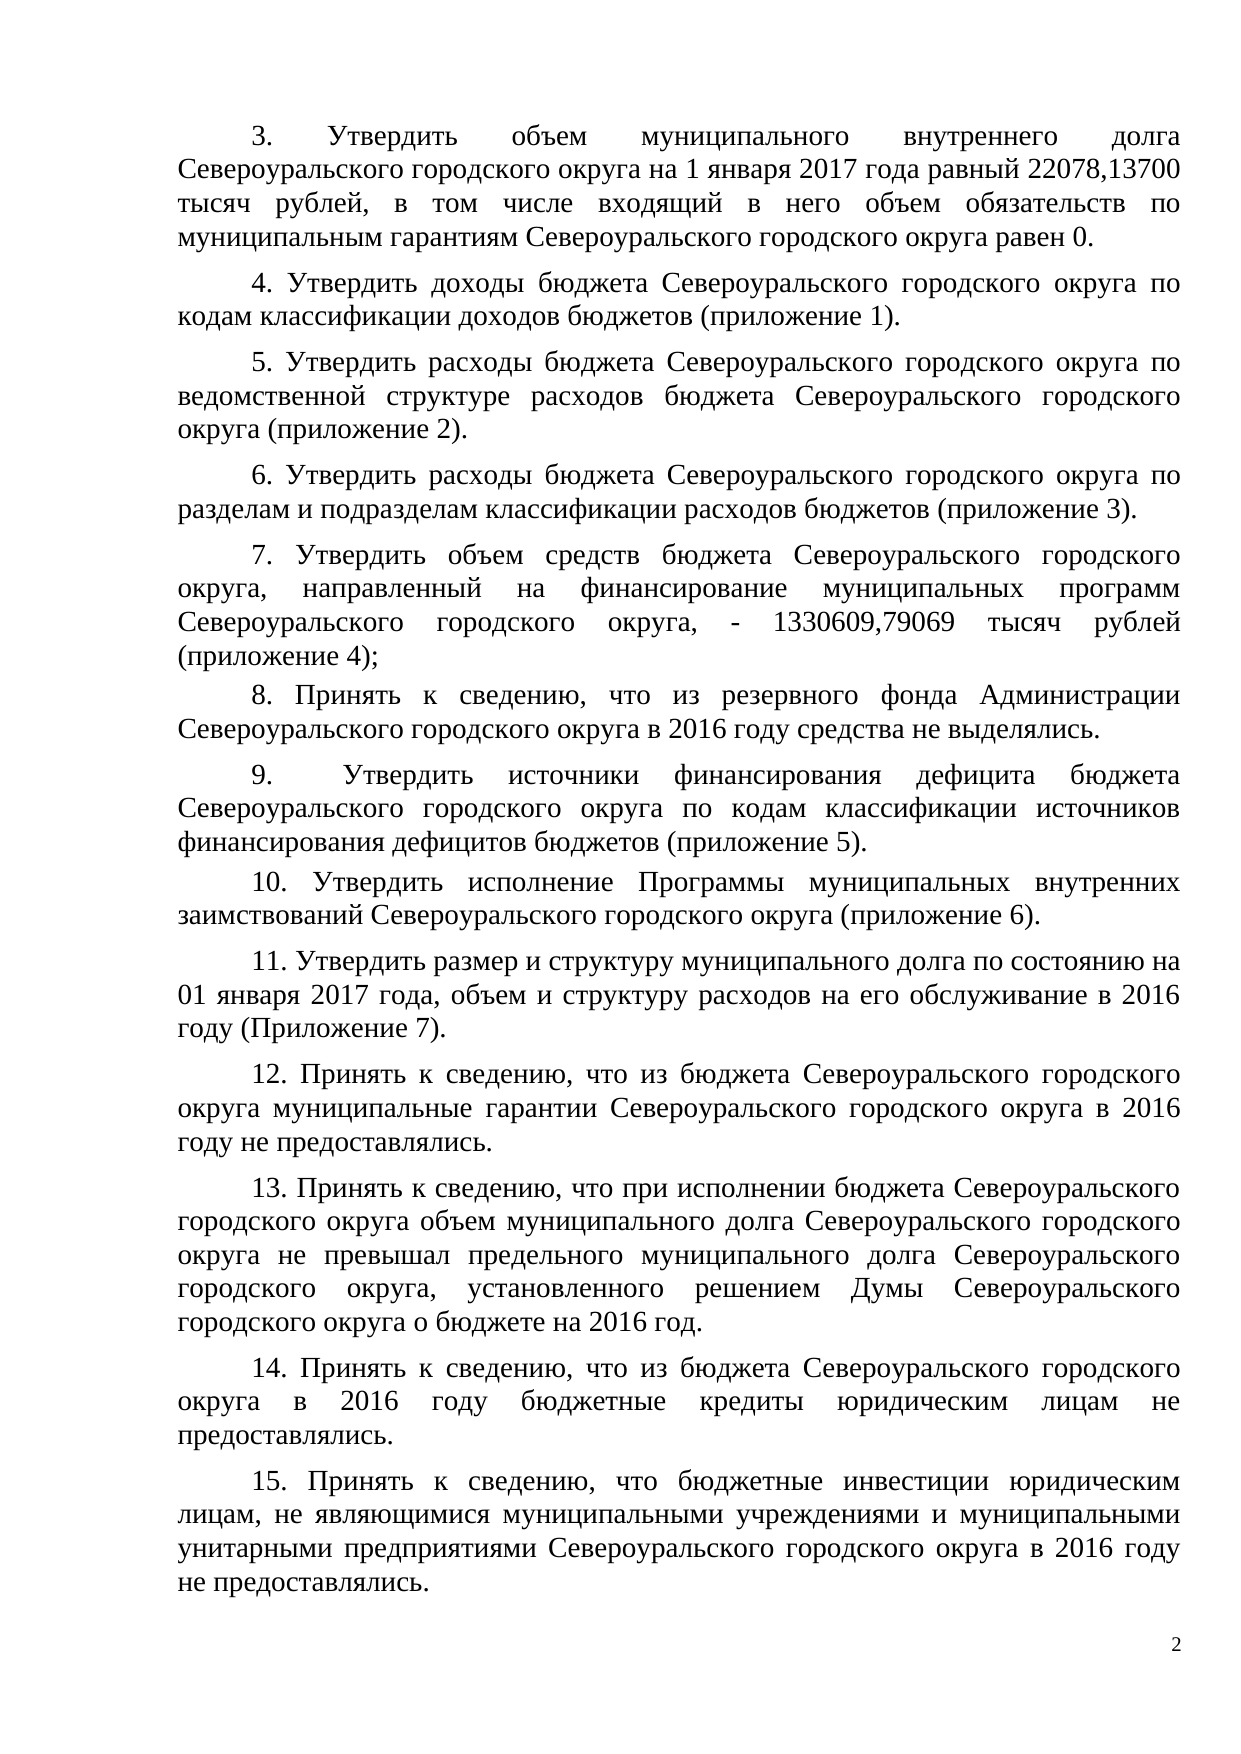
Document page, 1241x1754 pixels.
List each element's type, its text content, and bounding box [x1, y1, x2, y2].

text 5. Утвердить расходы бюджета Североуральского городского округа по ведомственной структуре расходов бюджета Североуральского городского округа (приложение 2). [177, 344, 1181, 445]
text 13. Принять к сведению, что при исполнении бюджета Североуральского городского округа объем муниципального долга Североуральского городского округа не превышал предельного муниципального долга Североуральского городского округа, установленного решением Думы Североуральского городского округа о бюджете на 2016 год. [177, 1170, 1181, 1337]
text 12. Принять к сведению, что из бюджета Североуральского городского округа муниципальные гарантии Североуральского городского округа в 2016 году не предоставлялись. [177, 1057, 1181, 1157]
text 15. Принять к сведению, что бюджетные инвестиции юридическим лицам, не являющимися муниципальными учреждениями и муниципальными унитарными предприятиями Североуральского городского округа в 2016 году не предоставлялись. [177, 1463, 1181, 1597]
text 10. Утвердить исполнение Программы муниципальных внутренних заимствований Североуральского городского округа (приложение 6). [177, 864, 1181, 931]
text 6. Утвердить расходы бюджета Североуральского городского округа по разделам и подразделам классификации расходов бюджетов (приложение 3). [177, 457, 1181, 524]
text 4. Утвердить доходы бюджета Североуральского городского округа по кодам классификации доходов бюджетов (приложение 1). [177, 265, 1181, 332]
text 11. Утвердить размер и структуру муниципального долга по состоянию на 01 января 2017 года, объем и структуру расходов на его обслуживание в 2016 году (Приложение 7). [177, 943, 1181, 1044]
text 7. Утвердить объем средств бюджета Североуральского городского округа, направленный на финансирование муниципальных программ Североуральского городского округа, - 1330609,79069 тысяч рублей (приложение 4); [177, 537, 1181, 671]
text 3. Утвердить объем муниципального внутреннего долга Североуральского городского округа на 1 января 2017 года равный 22078,13700 тысяч рублей, в том числе входящий в него объем обязательств по муниципальным гарантиям Североуральского городского округа равен 0. [177, 118, 1181, 252]
text 8. Принять к сведению, что из резервного фонда Администрации Североуральского городского округа в 2016 году средства не выделялись. [177, 677, 1181, 744]
text 9. Утвердить источники финансирования дефицита бюджета Североуральского городского округа по кодам классификации источников финансирования дефицитов бюджетов (приложение 5). [177, 757, 1181, 858]
text 14. Принять к сведению, что из бюджета Североуральского городского округа в 2016 году бюджетные кредиты юридическим лицам не предоставлялись. [177, 1350, 1181, 1451]
